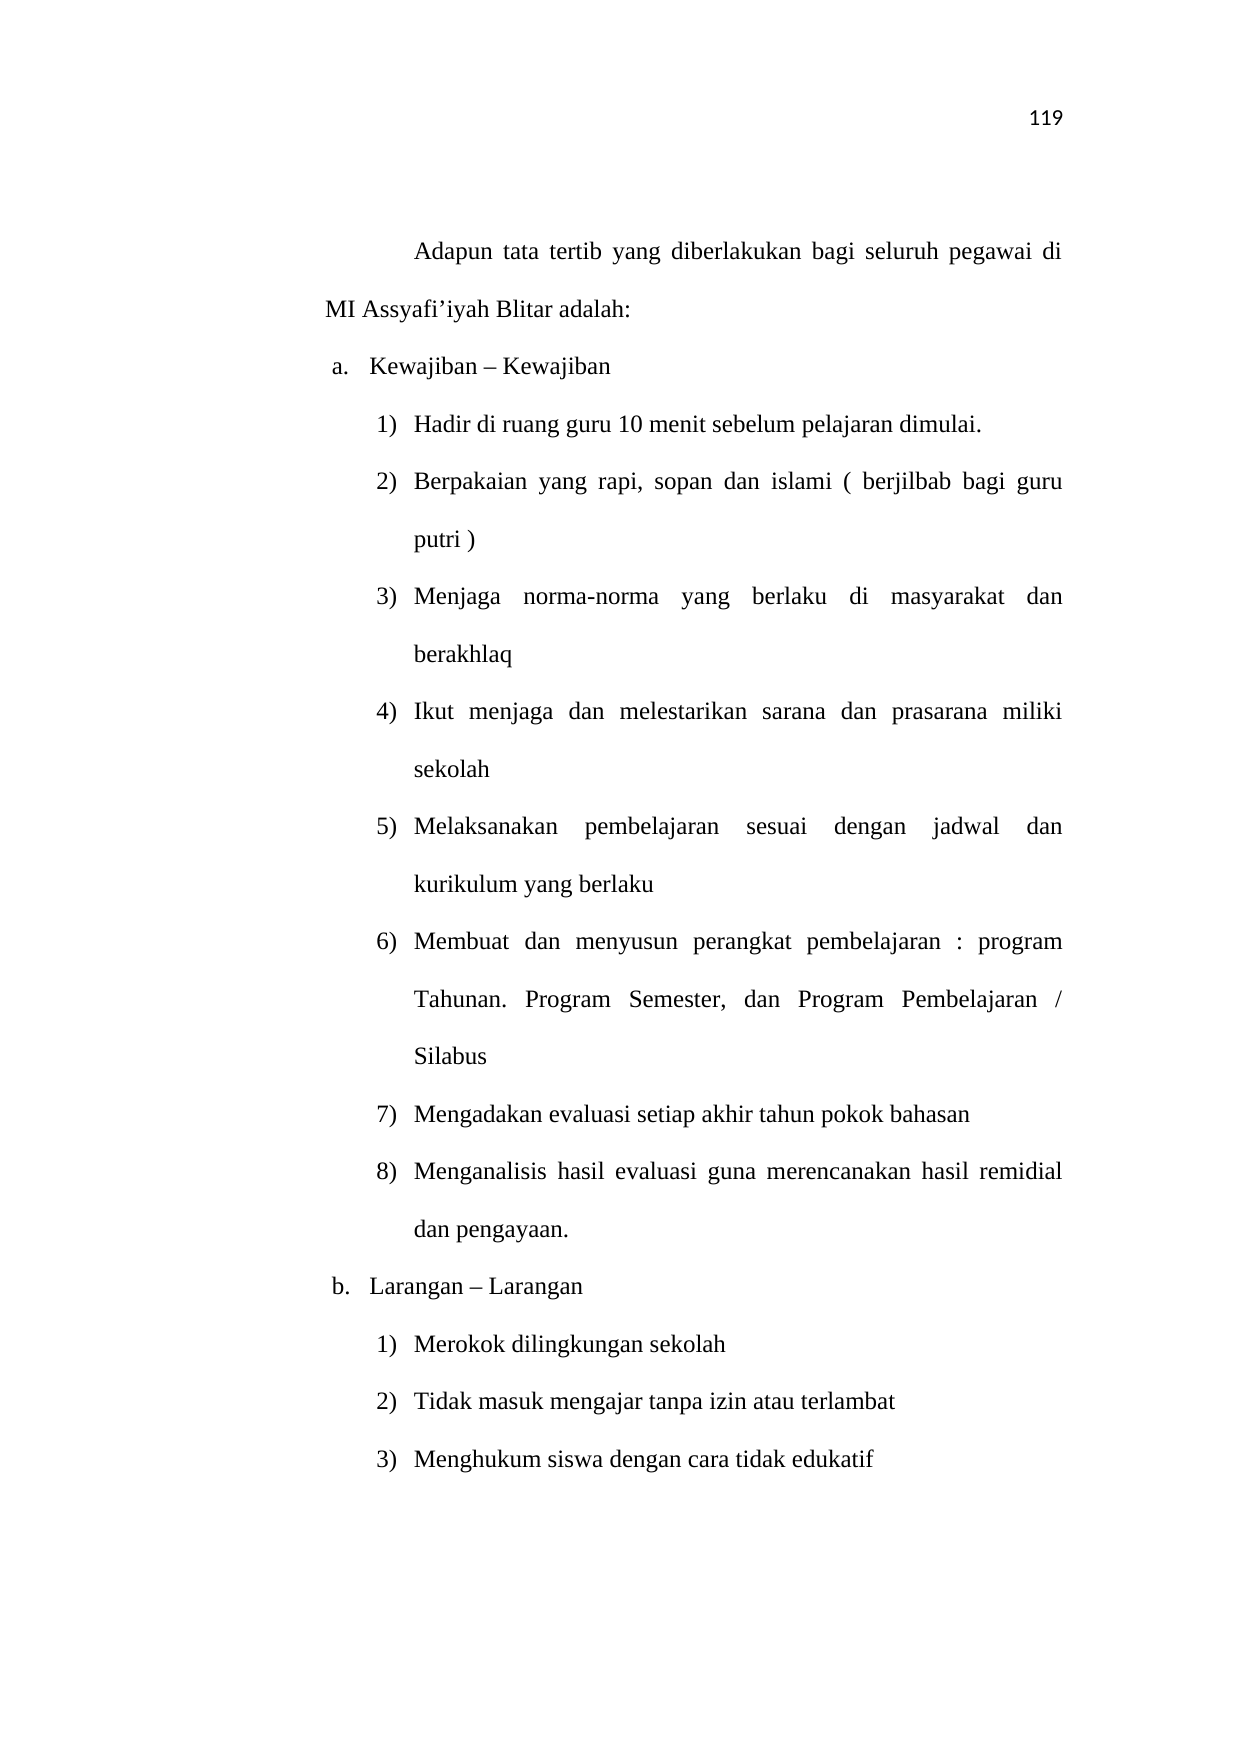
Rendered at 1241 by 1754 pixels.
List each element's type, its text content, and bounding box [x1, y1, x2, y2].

list Mengadakan evaluasi setiap akhir tahun pokok bahasan [376, 1099, 1063, 1127]
list Hadir di ruang guru 10 menit sebelum pelajaran dimulai. [376, 409, 1063, 437]
list Berpakaian yang rapi, sopan dan islami ( berjilbab bagi guru putri ) [376, 466, 1063, 552]
list Menjaga norma-norma yang berlaku di masyarakat dan berakhlaq [376, 581, 1063, 667]
list Ikut menjaga dan melestarikan sarana dan prasarana miliki sekolah [376, 696, 1063, 782]
list Kewajiban – Kewajiban [332, 351, 1063, 380]
list Adapun tata tertib yang diberlakukan bagi seluruh pegawai di MI Assyafi’iyah Blitar adalah: [325, 236, 1063, 322]
list Menganalisis hasil evaluasi guna merencanakan hasil remidial dan pengayaan. [376, 1156, 1063, 1242]
list Merokok dilingkungan sekolah [376, 1329, 1063, 1357]
list Larangan – Larangan [332, 1271, 1063, 1300]
list Tidak masuk mengajar tanpa izin atau terlambat [376, 1386, 1063, 1415]
list Menghukum siswa dengan cara tidak edukatif [376, 1444, 1063, 1472]
list Melaksanakan pembelajaran sesuai dengan jadwal dan kurikulum yang berlaku [376, 811, 1063, 897]
list Membuat dan menyusun perangkat pembelajaran : program Tahunan. Program Semester, dan Program Pembelajaran / Silabus [376, 926, 1063, 1070]
